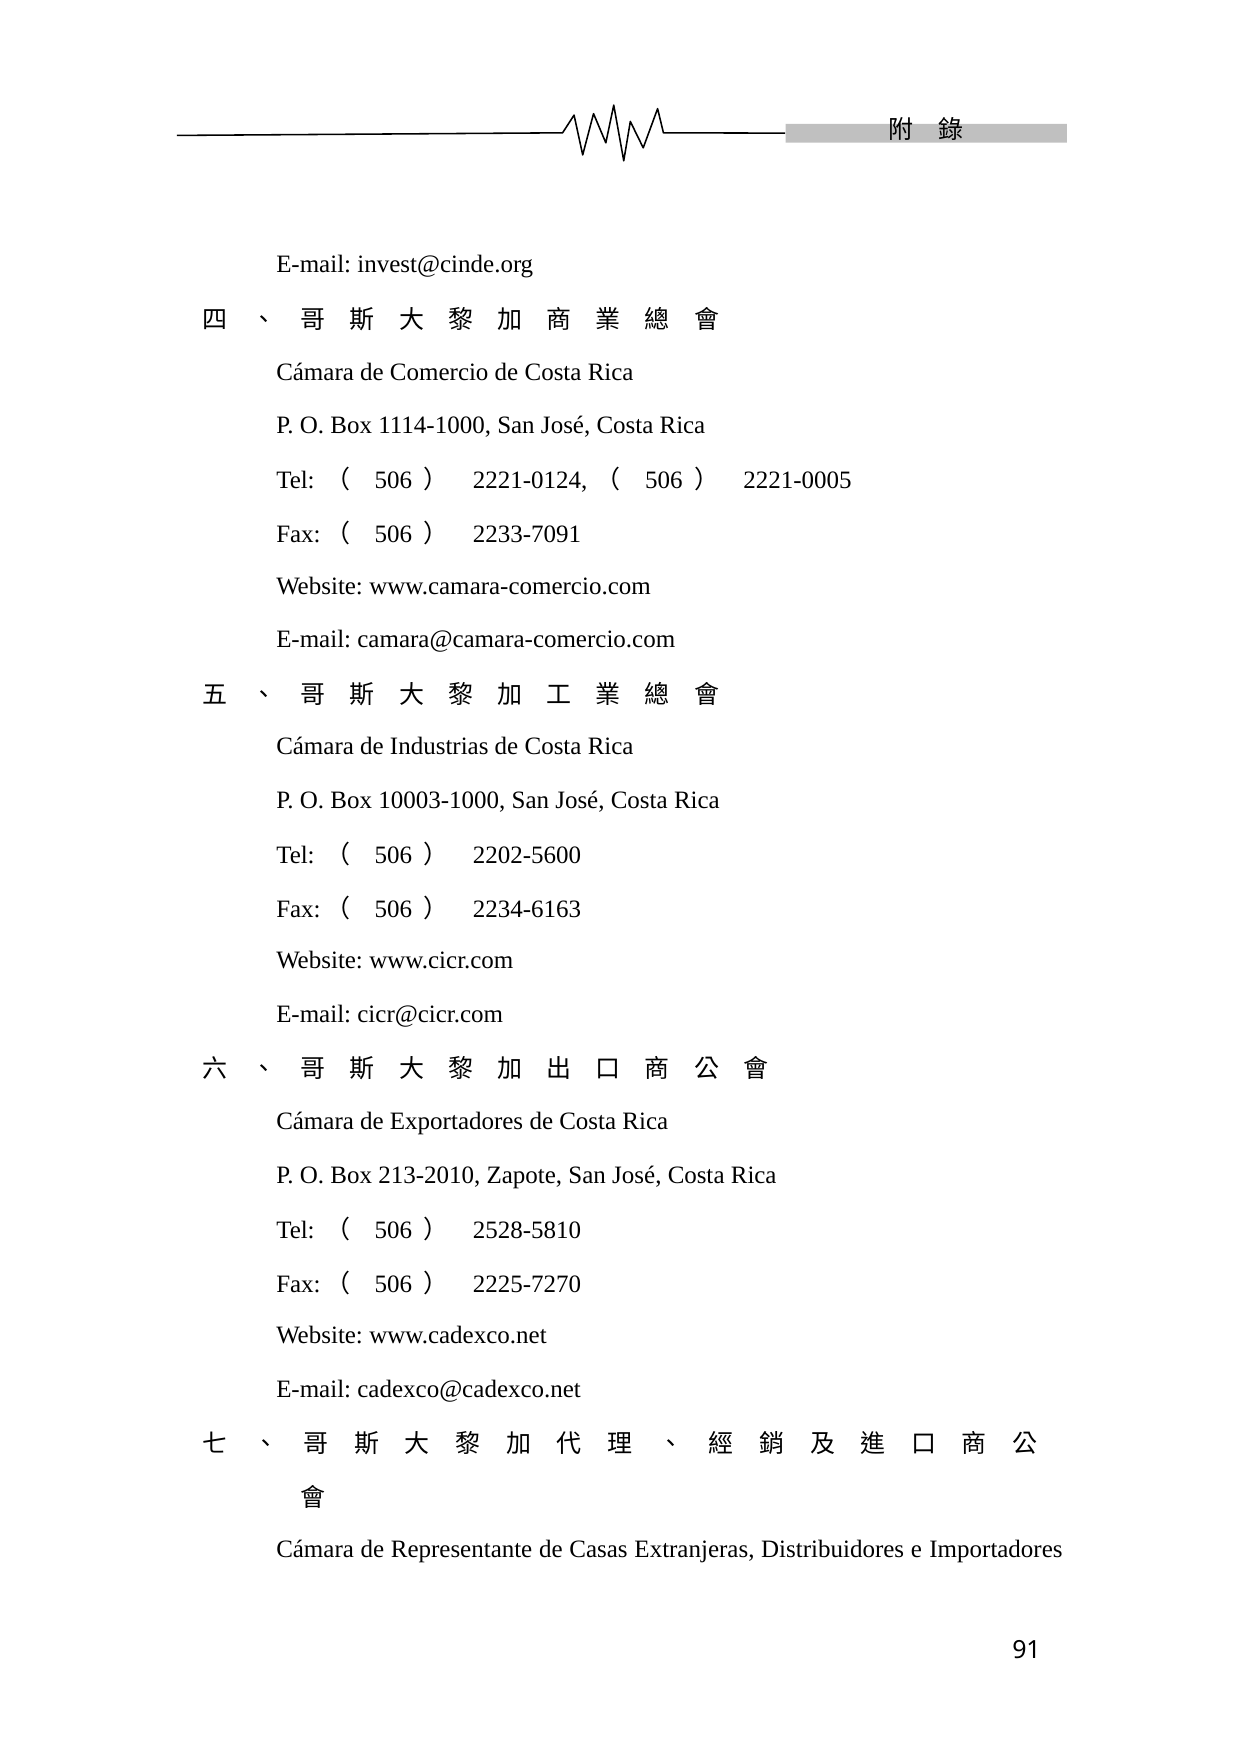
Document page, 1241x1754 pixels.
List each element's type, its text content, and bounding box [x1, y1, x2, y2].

text 四、哥斯大黎加商業總會 [202, 291, 1063, 344]
text Website: www.cadexco.net [251, 1308, 1063, 1362]
text P. O. Box 10003-1000, San José, Costa Rica [251, 773, 1063, 826]
text Fax:（506）2233-7091 [251, 505, 1063, 558]
text 七、哥斯大黎加代理、經銷及進口商公會 [202, 1415, 1063, 1522]
text E-mail: camara@camara-comercio.com [251, 612, 1063, 666]
text 六、哥斯大黎加出口商公會 [202, 1040, 1063, 1094]
text Website: www.camara-comercio.com [251, 558, 1063, 612]
text E-mail: cicr@cicr.com [251, 987, 1063, 1040]
text P. O. Box 1114-1000, San José, Costa Rica [251, 398, 1063, 451]
text 五、哥斯大黎加工業總會 [202, 666, 1063, 719]
text P. O. Box 213-2010, Zapote, San José, Costa Rica [251, 1147, 1063, 1201]
text Tel:（506）2202-5600 [251, 826, 1063, 880]
text Tel:（506）2221-0124,（506）2221-0005 [251, 451, 1063, 505]
text Fax:（506）2234-6163 [251, 880, 1063, 933]
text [251, 1522, 1063, 1576]
text Cámara de Industrias de Costa Rica [251, 719, 1063, 773]
text Cámara de Comercio de Costa Rica [251, 344, 1063, 398]
text Website: www.cicr.com [251, 933, 1063, 987]
text Tel:（506）2528-5810 [251, 1201, 1063, 1254]
text E-mail: invest@cinde.org [251, 237, 1063, 291]
text E-mail: cadexco@cadexco.net [251, 1362, 1063, 1415]
text Fax:（506）2225-7270 [251, 1254, 1063, 1308]
text Cámara de Exportadores de Costa Rica [251, 1094, 1063, 1147]
